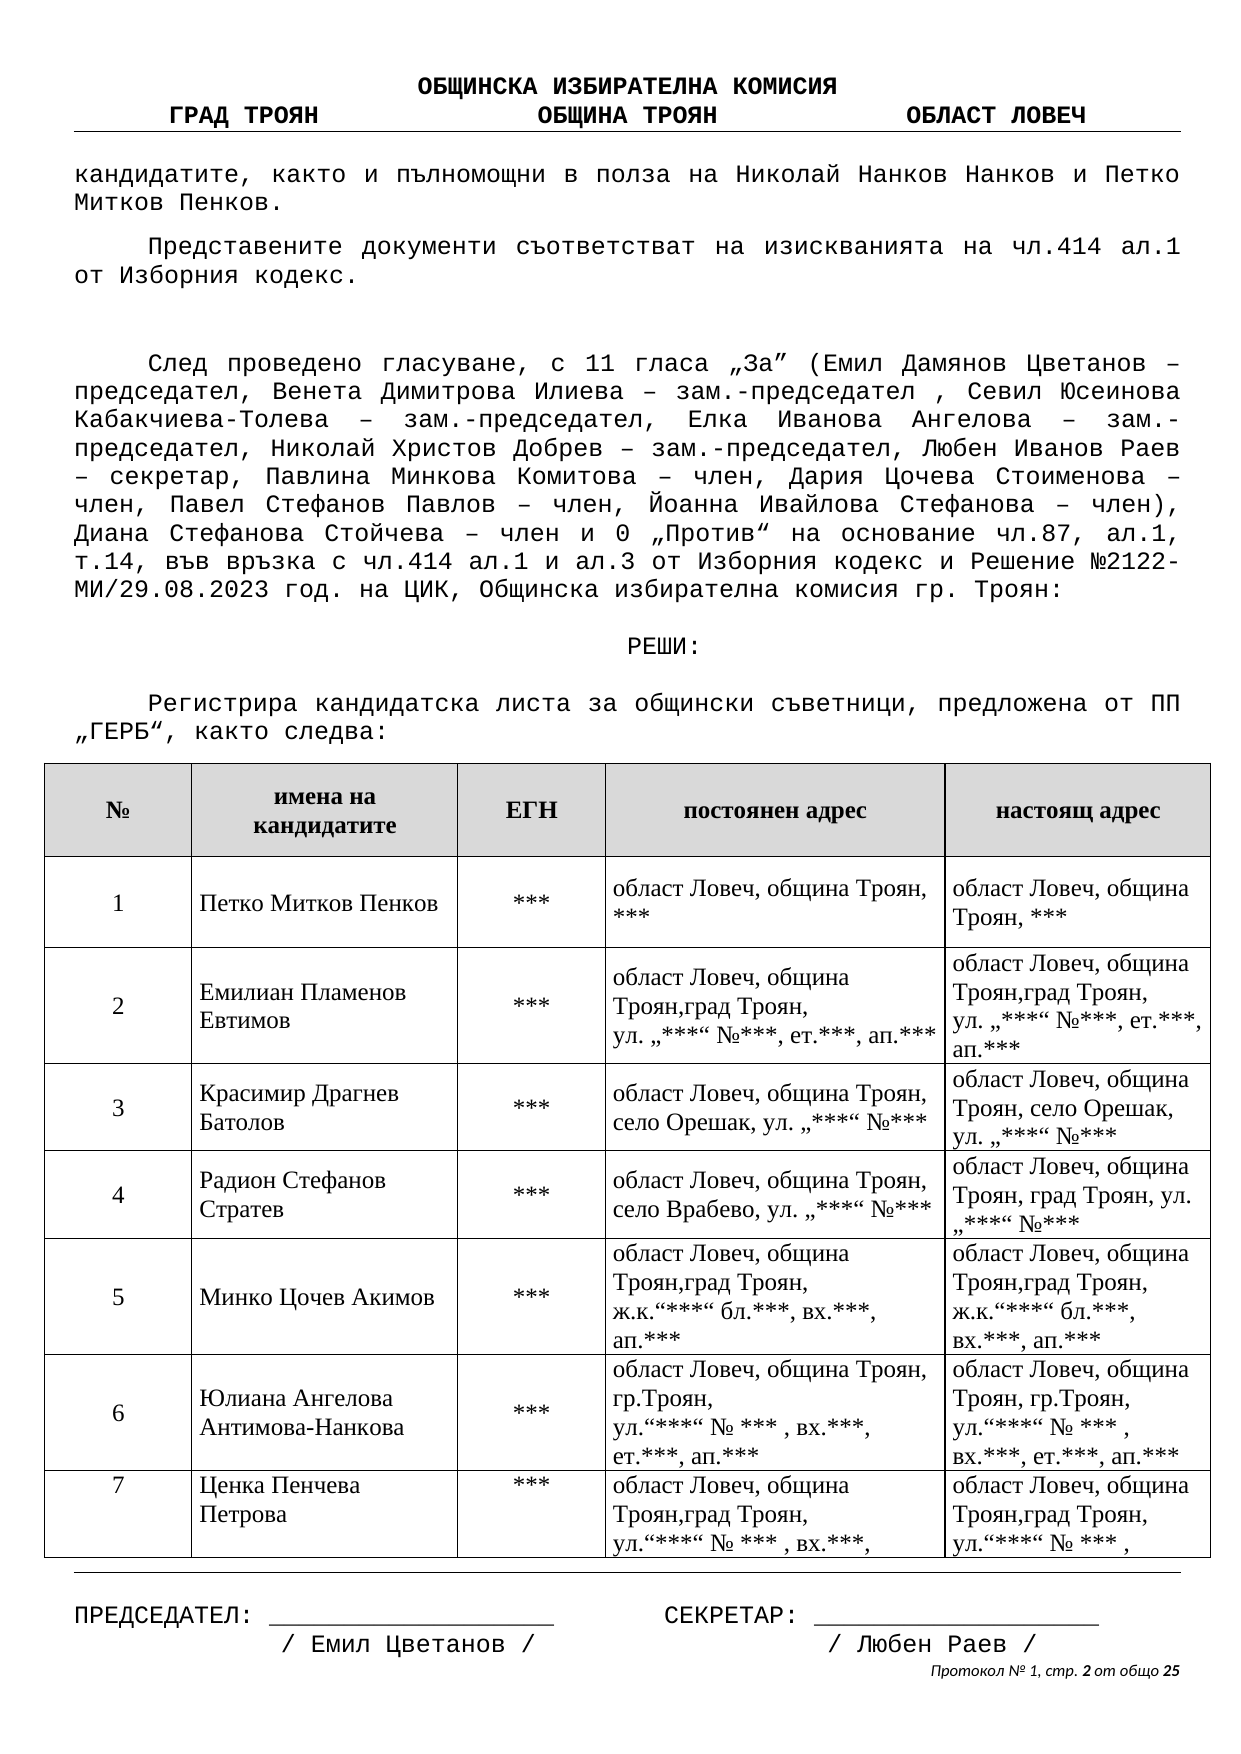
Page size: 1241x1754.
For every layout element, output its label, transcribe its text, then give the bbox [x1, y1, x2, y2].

table_cell oбласт Ловеч, община Троян,град Троян, ул. „***“ №***, ет.***, ап.*** [946, 948, 1210, 1063]
table_cell *** [458, 1064, 605, 1150]
table_header имена на кандидатите [192, 764, 457, 856]
text РЕШИ: [74, 633, 1181, 662]
table_header № [45, 764, 191, 856]
text След проведено гласуване, с 11 гласа „За” (Емил Дамянов Цветанов – председател, Венета Димитрова Илиева – зам.-председател , Севил Юсеинова Кабакчиева-Толева – зам.-председател, Елка Иванова Ангелова – зам.-председател, Николай Христов Добрев – зам.-председател, Любен Иванов Раев – секретар, Павлина Минкова Комитова – член, Дария Цочева Стоименова – член, Павел Стефанов Павлов – член, Йоанна Ивайлова Стефанова – член), Диана Стефанова Стойчева – член и 0 „Против“ на основание чл.87, ал.1, т.14, във връзка с чл.414 ал.1 и ал.3 от Изборния кодекс и Решение №2122-МИ/29.08.2023 год. на ЦИК, Общинска избирателна комисия гр. Троян: [74, 350, 1181, 605]
table_cell 5 [45, 1239, 191, 1353]
table_cell *** [458, 1239, 605, 1353]
table_cell oбласт Ловеч, община Троян, *** [946, 857, 1210, 947]
table_header ЕГН [458, 764, 605, 856]
table_cell Радион Стефанов Стратев [192, 1151, 457, 1237]
table_cell oбласт Ловеч, община Троян,град Троян, ж.к.“***“ бл.***, вх.***, ап.*** [606, 1239, 944, 1353]
table_cell oбласт Ловеч, община Троян, гр.Троян, ул.“***“ № *** , вх.***, ет.***, ап.*** [606, 1355, 944, 1469]
table_cell Емилиан Пламенов Евтимов [192, 948, 457, 1063]
table_cell Минко Цочев Акимов [192, 1239, 457, 1353]
table_cell Юлиана Ангелова Антимова-Нанкова [192, 1355, 457, 1469]
table_cell 7 [45, 1471, 191, 1557]
table_cell *** [458, 1471, 605, 1557]
table_cell oбласт Ловеч, община Троян, село Врабево, ул. „***“ №*** [606, 1151, 944, 1237]
table_header постоянен адрес [606, 764, 944, 856]
table_cell oбласт Ловеч, община Троян, село Орешак, ул. „***“ №*** [606, 1064, 944, 1150]
table_cell oбласт Ловеч, община Троян,град Троян, ул. „***“ №***, ет.***, ап.*** [606, 948, 944, 1063]
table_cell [192, 1471, 457, 1557]
table_cell Петко Митков Пенков [192, 857, 457, 947]
table_cell oбласт Ловеч, община Троян, град Троян, ул. „***“ №*** [946, 1151, 1210, 1237]
table_cell oбласт Ловеч, община Троян, село Орешак, ул. „***“ №*** [946, 1064, 1210, 1150]
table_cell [946, 1471, 1210, 1557]
text Регистрира кандидатска листа за общински съветници, предложена от ПП „ГЕРБ“, както следва: [74, 690, 1181, 747]
table_cell 4 [45, 1151, 191, 1237]
text Представените документи съответстват на изискванията на чл.414 ал.1 от Изборния кодекс. [74, 234, 1181, 291]
table_cell *** [458, 948, 605, 1063]
table_cell 2 [45, 948, 191, 1063]
table_header настоящ адрес [946, 764, 1210, 856]
table_cell 6 [45, 1355, 191, 1469]
table_cell oбласт Ловеч, община Троян, *** [606, 857, 944, 947]
table_cell Красимир Драгнев Батолов [192, 1064, 457, 1150]
table_cell oбласт Ловеч, община Троян,град Троян, ж.к.“***“ бл.***, вх.***, ап.*** [946, 1239, 1210, 1353]
table_cell 3 [45, 1064, 191, 1150]
table_cell *** [458, 857, 605, 947]
table_cell *** [458, 1355, 605, 1469]
table_cell 1 [45, 857, 191, 947]
table_cell oбласт Ловеч, община Троян, гр.Троян, ул.“***“ № *** , вх.***, ет.***, ап.*** [946, 1355, 1210, 1469]
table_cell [606, 1471, 944, 1557]
table_cell *** [458, 1151, 605, 1237]
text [74, 162, 1181, 218]
